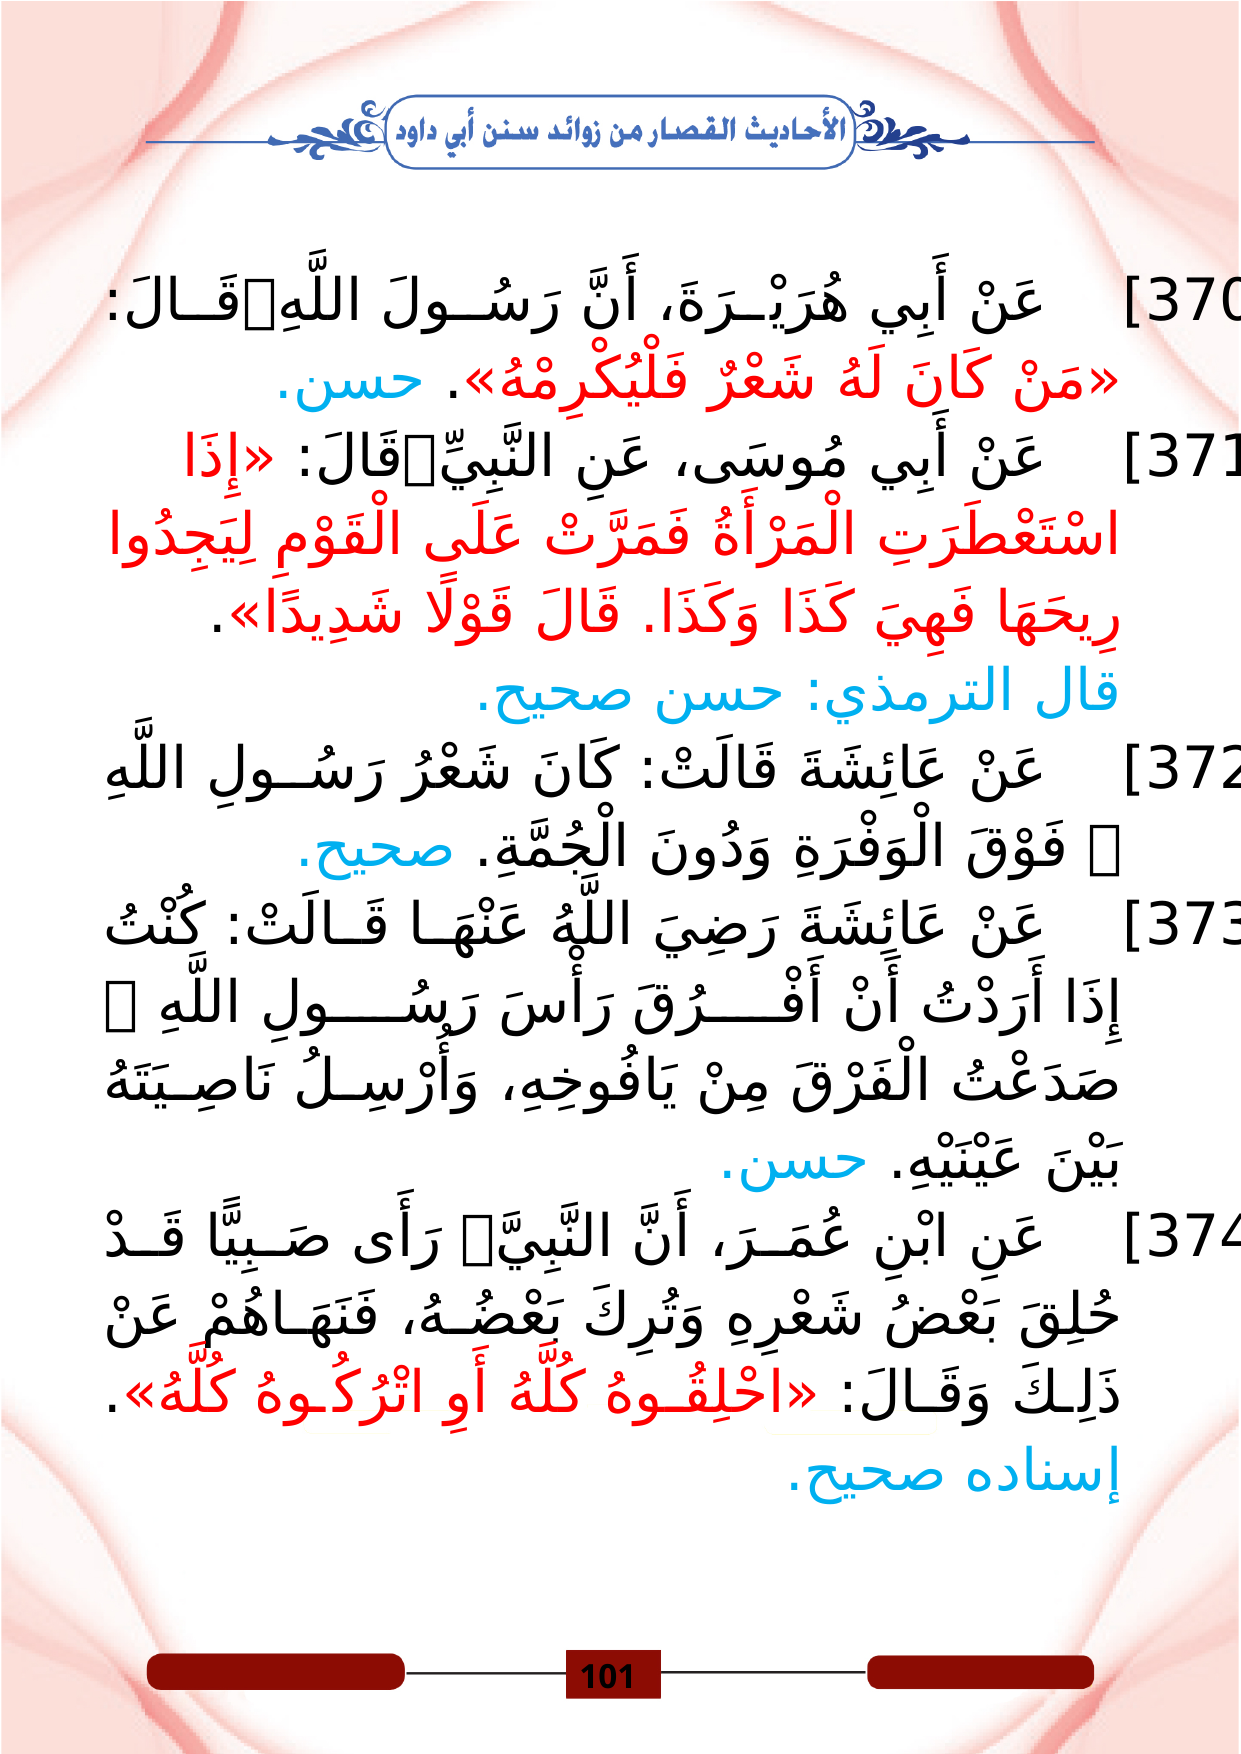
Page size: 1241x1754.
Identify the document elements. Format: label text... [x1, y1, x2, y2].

list عَنِ ابْنِ عُمَرَ، أَنَّ النَّبِيَّ رَأَى صَبِيًّا قَدْ حُلِقَ بَعْضُ شَعْرِهِ وَتُرِكَ بَعْضُهُ، فَنَهَاهُمْ عَنْ ذَلِكَ وَقَالَ: «احْلِقُوهُ كُلَّهُ أَوِ اتْرُكُوهُ كُلَّهُ». إسناده صحيح. [103, 1202, 1122, 1504]
list عَنْ عَائِشَةَ قَالَتْ: كَانَ شَعْرُ رَسُولِ اللَّهِ فَوْقَ الْوَفْرَةِ وَدُونَ الْجُمَّةِ. صحيح. [103, 734, 1122, 880]
picture [1227, 1222, 1239, 1241]
list عَنْ عَائِشَةَ رَضِيَ اللَّهُ عَنْهَا قَالَتْ: كُنْتُ إِذَا أَرَدْتُ أَنْ أَفْرُقَ رَأْسَ رَسُولِ اللَّهِ صَدَعْتُ الْفَرْقَ مِنْ يَافُوخِهِ، وَأُرْسِلُ نَاصِيَتَهُ بَيْنَ عَيْنَيْهِ. حسن. [103, 890, 1122, 1192]
picture [1231, 775, 1239, 783]
picture [1, 1, 1239, 1754]
list عَنْ أَبِي مُوسَى، عَنِ النَّبِيِّقَالَ: «إِذَا اسْتَعْطَرَتِ الْمَرْأَةُ فَمَرَّتْ عَلَى الْقَوْمِ لِيَجِدُوا رِيحَهَا فَهِيَ كَذَا وَكَذَا. قَالَ قَوْلًا شَدِيدًا». قال الترمذي: حسن صحيح. [103, 422, 1122, 724]
list عَنْ أَبِي هُرَيْرَةَ، أَنَّ رَسُولَ اللَّهِقَالَ: «مَنْ كَانَ لَهُ شَعْرٌ فَلْيُكْرِمْهُ». حسن. [103, 266, 1122, 412]
picture [1229, 281, 1239, 316]
